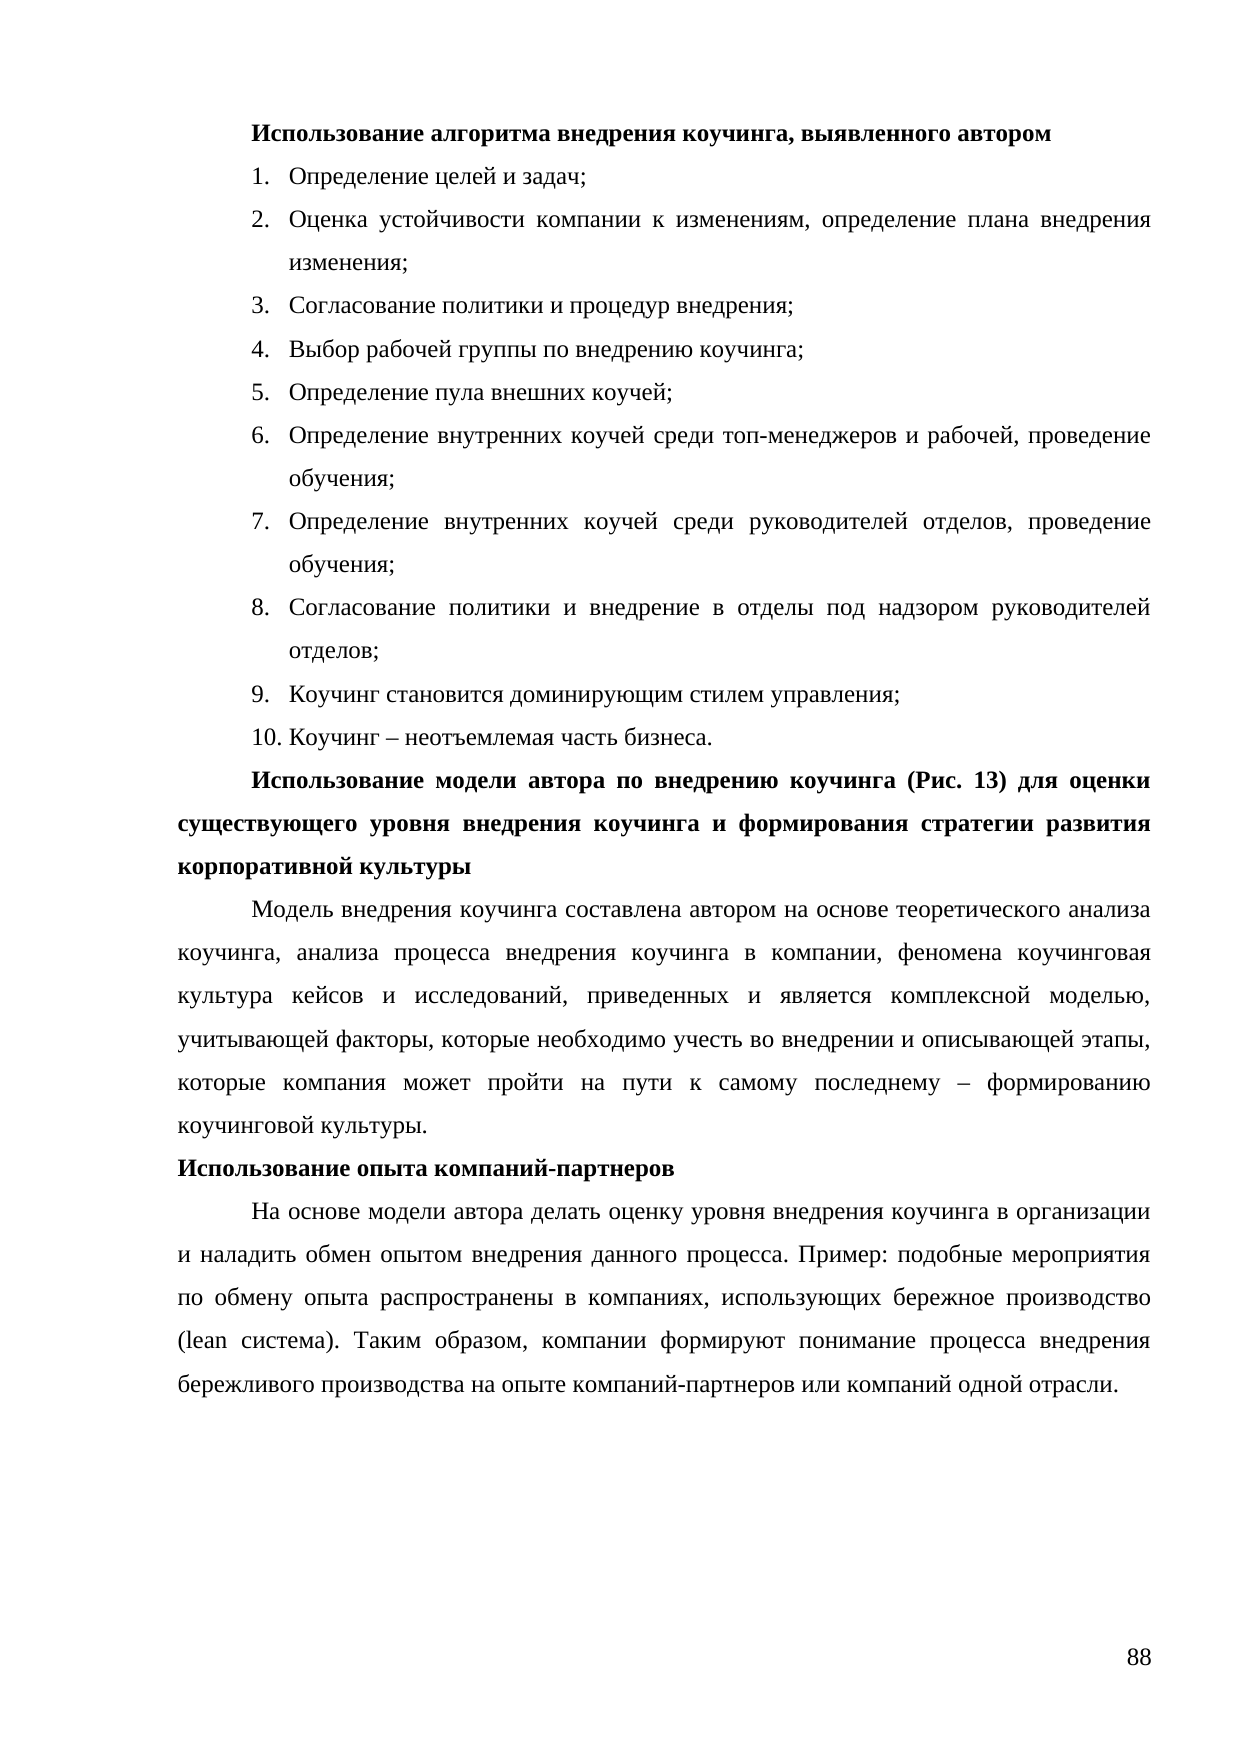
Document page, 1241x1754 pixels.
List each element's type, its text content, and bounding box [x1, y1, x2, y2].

list Определение внутренних коучей среди топ-менеджеров и рабочей, проведение обучения; [251, 420, 1152, 492]
list Оценка устойчивости компании к изменениям, определение плана внедрения изменения; [251, 204, 1152, 276]
list Определение внутренних коучей среди руководителей отделов, проведение обучения; [251, 506, 1152, 578]
text На основе модели автора делать оценку уровня внедрения коучинга в организации и наладить обмен опытом внедрения данного процесса. Пример: подобные мероприятия по обмену опыта распространены в компаниях, использующих бережное производство (lean система). Таким образом, компании формируют понимание процесса внедрения бережливого производства на опыте компаний-партнеров или компаний одной отрасли. [177, 1196, 1152, 1397]
list Согласование политики и внедрение в отделы под надзором руководителей отделов; [251, 592, 1152, 664]
text Использование алгоритма внедрения коучинга, выявленного автором [177, 118, 1152, 147]
text Модель внедрения коучинга составлена автором на основе теоретического анализа коучинга, анализа процесса внедрения коучинга в компании, феномена коучинговая культура кейсов и исследований, приведенных и является комплексной моделью, учитывающей факторы, которые необходимо учесть во внедрении и описывающей этапы, которые компания может пройти на пути к самому последнему – формированию коучинговой культуры. [177, 894, 1152, 1139]
list Согласование политики и процедур внедрения; [251, 291, 1152, 319]
list Коучинг становится доминирующим стилем управления; [251, 679, 1152, 707]
list Определение целей и задач; [251, 161, 1152, 190]
list Определение пула внешних коучей; [251, 377, 1152, 406]
text Использование модели автора по внедрению коучинга (Рис. 13) для оценки существующего уровня внедрения коучинга и формирования стратегии развития корпоративной культуры [177, 765, 1152, 880]
list Выбор рабочей группы по внедрению коучинга; [251, 334, 1152, 362]
list Коучинг – неотъемлемая часть бизнеса. [251, 722, 1152, 751]
text Использование опыта компаний-партнеров [177, 1153, 1152, 1182]
